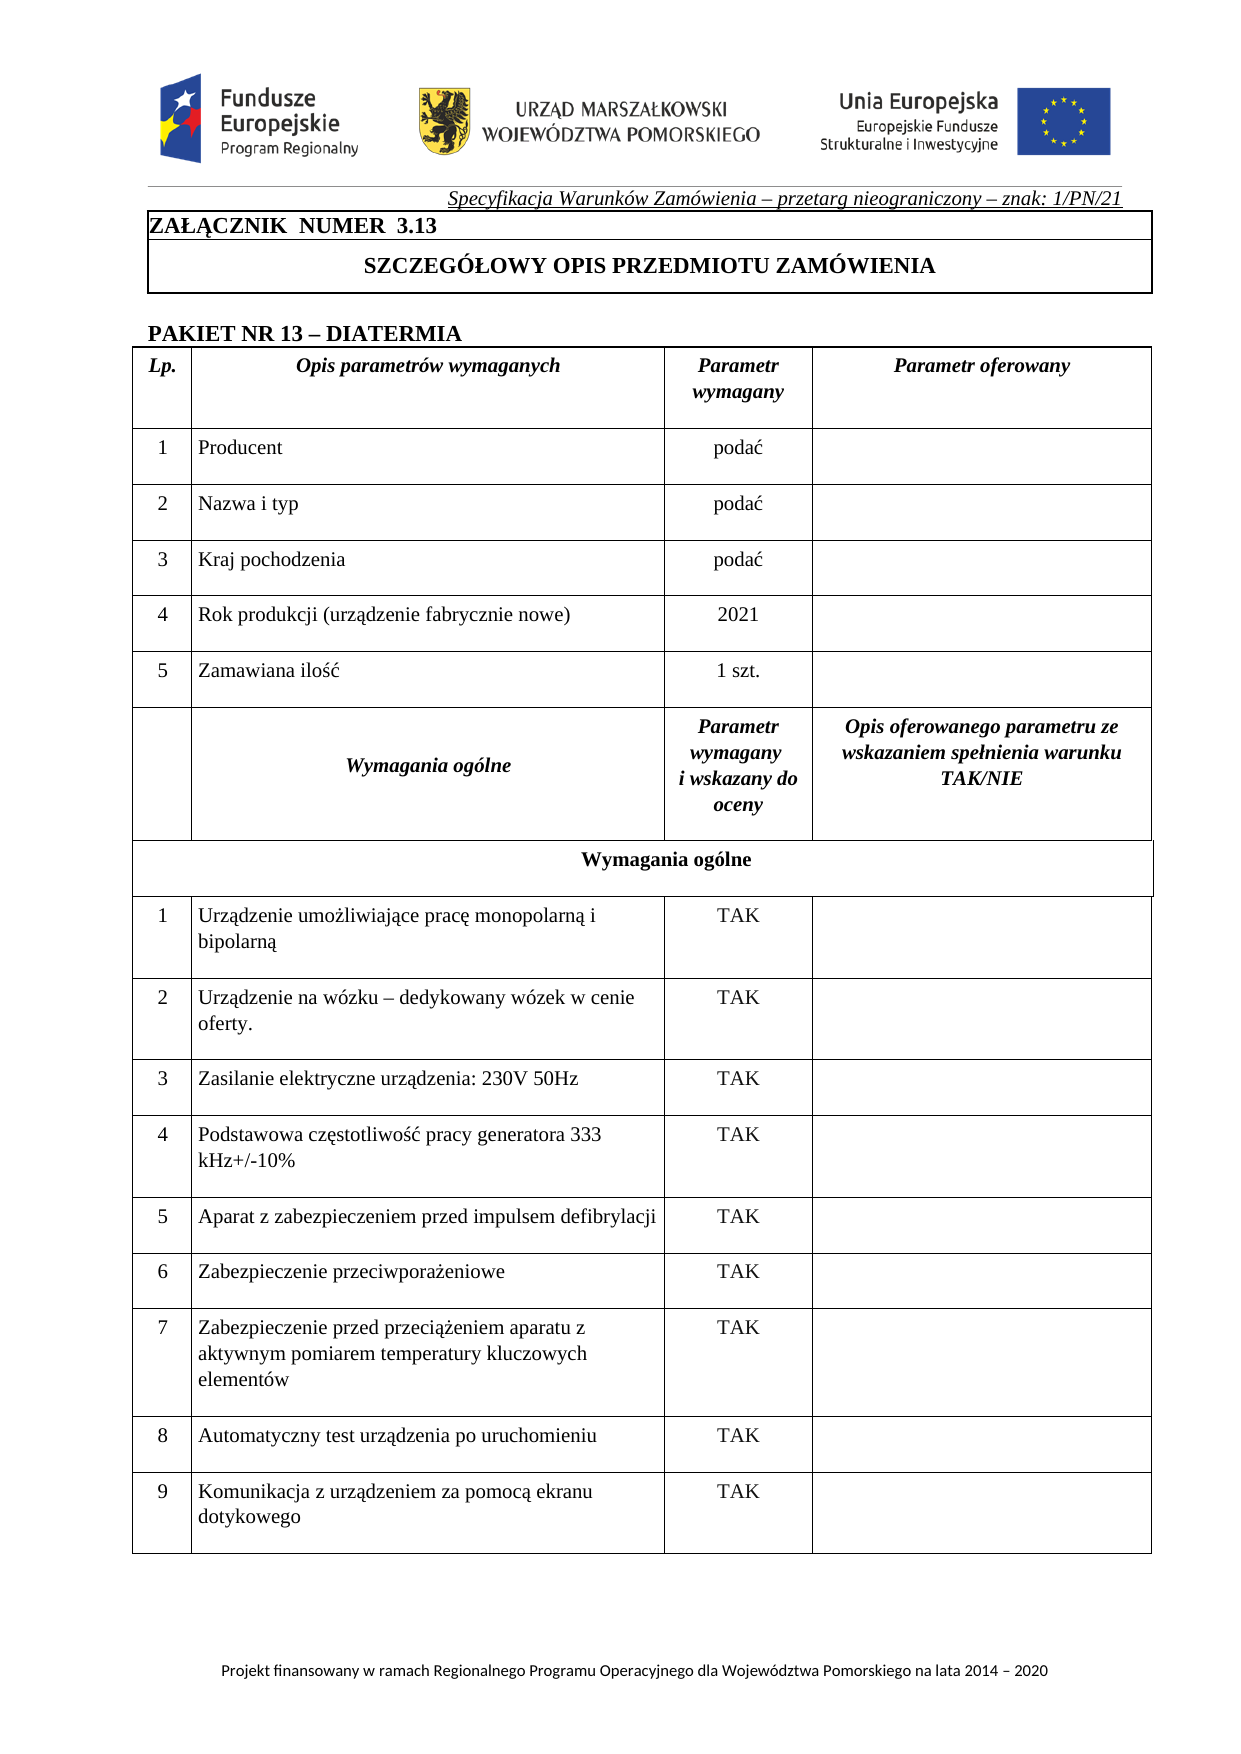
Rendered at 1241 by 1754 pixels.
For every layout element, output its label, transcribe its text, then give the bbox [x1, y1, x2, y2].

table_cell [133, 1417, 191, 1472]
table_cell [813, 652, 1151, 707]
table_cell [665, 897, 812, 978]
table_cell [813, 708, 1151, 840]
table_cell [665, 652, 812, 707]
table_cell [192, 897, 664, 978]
picture [147, 73, 1123, 187]
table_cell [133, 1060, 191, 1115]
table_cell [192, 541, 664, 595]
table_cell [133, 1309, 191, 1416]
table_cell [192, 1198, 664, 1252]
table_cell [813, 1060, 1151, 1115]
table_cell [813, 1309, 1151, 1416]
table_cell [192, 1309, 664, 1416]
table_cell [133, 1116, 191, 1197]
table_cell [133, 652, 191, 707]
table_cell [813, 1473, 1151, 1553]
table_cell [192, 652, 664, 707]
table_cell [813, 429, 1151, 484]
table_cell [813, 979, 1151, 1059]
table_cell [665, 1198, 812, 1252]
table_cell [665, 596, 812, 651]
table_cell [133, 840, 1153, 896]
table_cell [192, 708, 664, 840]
text PAKIET NR 13 – DIATERMIA [148, 320, 1122, 346]
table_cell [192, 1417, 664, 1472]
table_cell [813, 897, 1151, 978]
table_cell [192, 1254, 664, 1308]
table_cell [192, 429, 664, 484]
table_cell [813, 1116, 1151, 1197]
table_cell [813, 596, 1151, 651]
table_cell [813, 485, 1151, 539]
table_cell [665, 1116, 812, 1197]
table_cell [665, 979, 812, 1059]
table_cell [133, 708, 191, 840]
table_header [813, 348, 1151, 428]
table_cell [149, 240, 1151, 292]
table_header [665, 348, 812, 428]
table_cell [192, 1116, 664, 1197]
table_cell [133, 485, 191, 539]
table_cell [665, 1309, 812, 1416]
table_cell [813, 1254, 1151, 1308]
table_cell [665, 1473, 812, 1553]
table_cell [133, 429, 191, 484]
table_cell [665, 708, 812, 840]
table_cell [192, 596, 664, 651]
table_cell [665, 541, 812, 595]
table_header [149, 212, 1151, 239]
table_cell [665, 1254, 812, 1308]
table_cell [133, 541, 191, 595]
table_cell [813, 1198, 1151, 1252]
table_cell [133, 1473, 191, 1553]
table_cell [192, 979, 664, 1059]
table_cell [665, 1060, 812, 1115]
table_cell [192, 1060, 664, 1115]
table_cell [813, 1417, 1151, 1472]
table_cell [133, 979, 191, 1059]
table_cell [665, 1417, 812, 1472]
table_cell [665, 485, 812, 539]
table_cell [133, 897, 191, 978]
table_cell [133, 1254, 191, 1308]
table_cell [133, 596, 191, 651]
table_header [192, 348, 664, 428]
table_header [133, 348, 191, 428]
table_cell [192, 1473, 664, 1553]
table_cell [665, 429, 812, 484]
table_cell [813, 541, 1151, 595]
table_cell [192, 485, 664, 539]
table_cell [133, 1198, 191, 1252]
